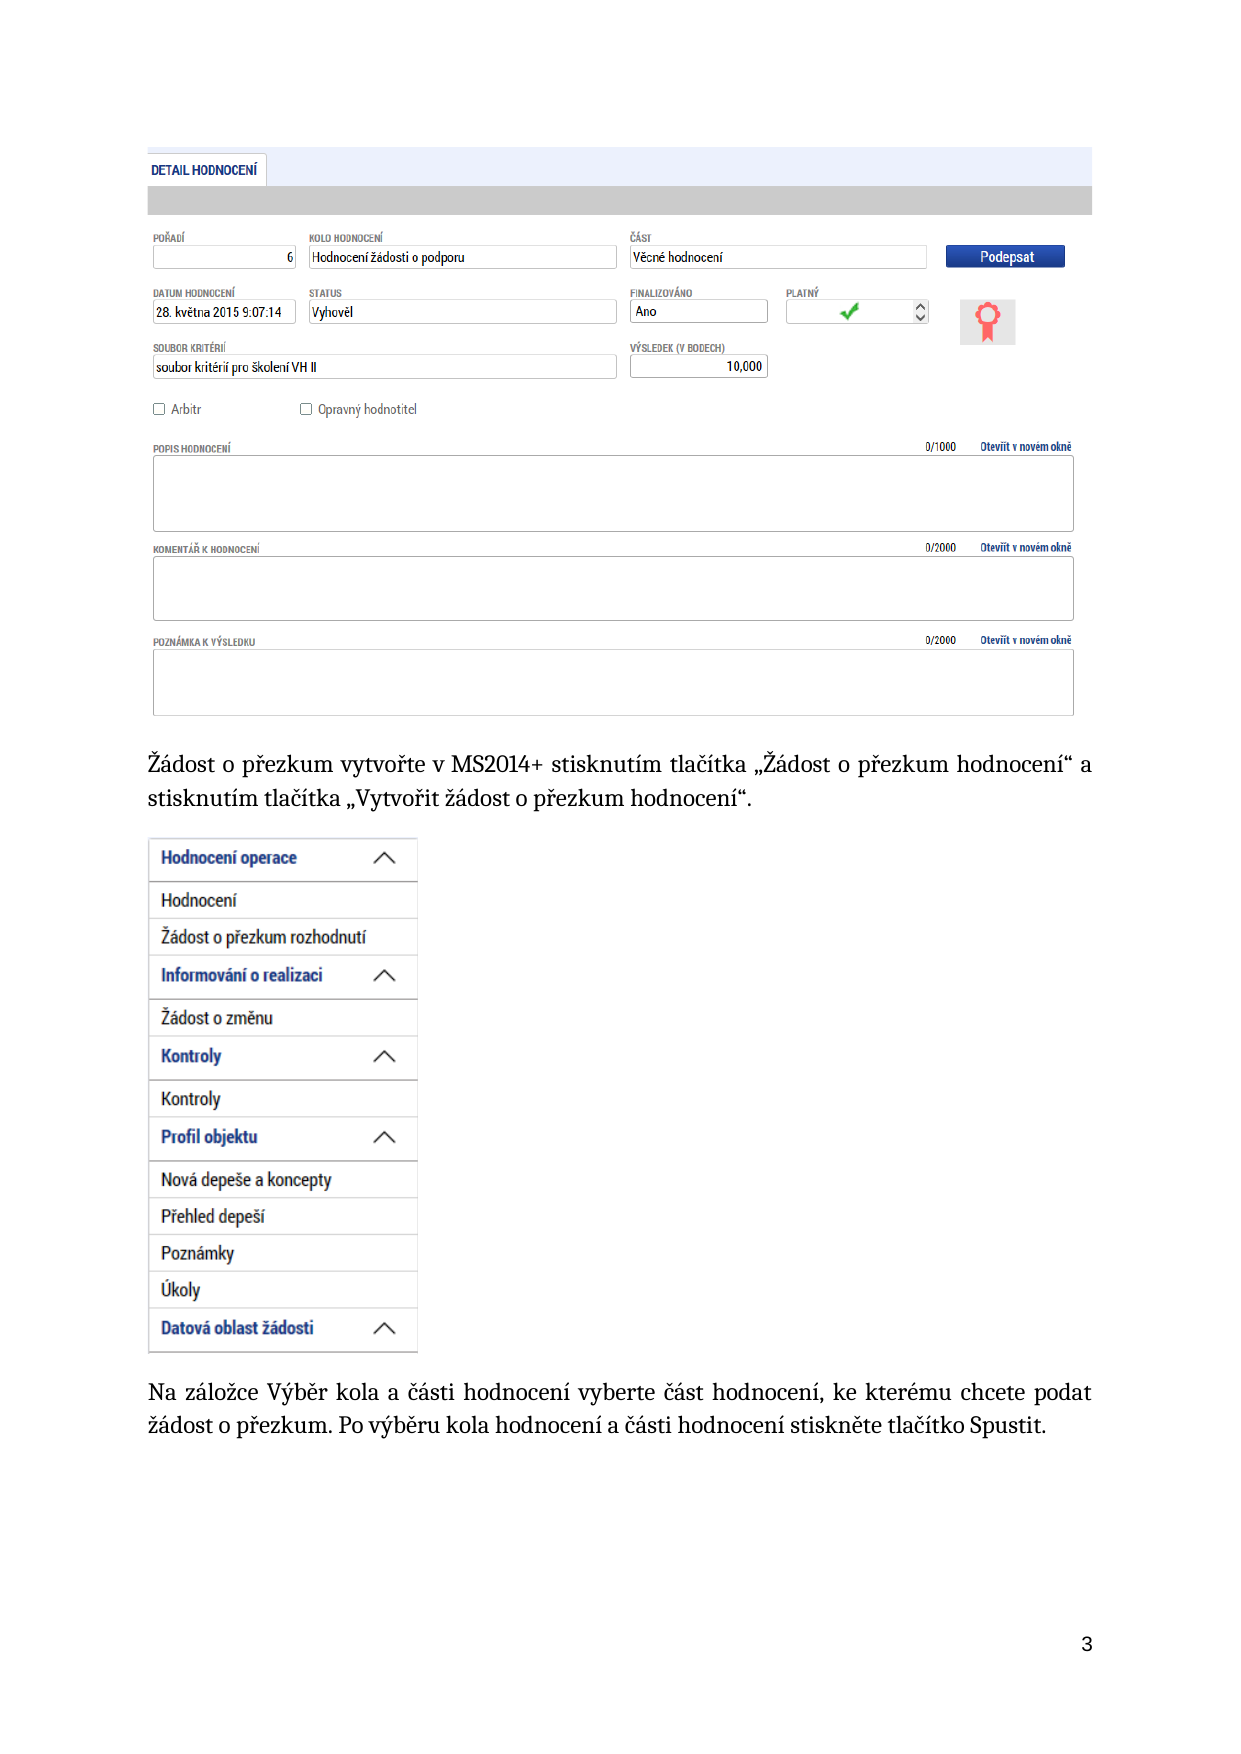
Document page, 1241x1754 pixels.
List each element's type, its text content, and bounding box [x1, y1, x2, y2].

picture [147, 837, 418, 1354]
text Žádost o přezkum vytvořte v MS2014+ stisknutím tlačítka „Žádost o přezkum hodnocení“ a stisknutím tlačítka „Vytvořit žádost o přezkum hodnocení“. [148, 750, 1093, 812]
text Na záložce Výběr kola a části hodnocení vyberte část hodnocení, ke kterému chcete podat žádost o přezkum. Po výběru kola hodnocení a části hodnocení stiskněte tlačítko Spustit. [148, 1378, 1093, 1439]
picture [147, 147, 1093, 726]
